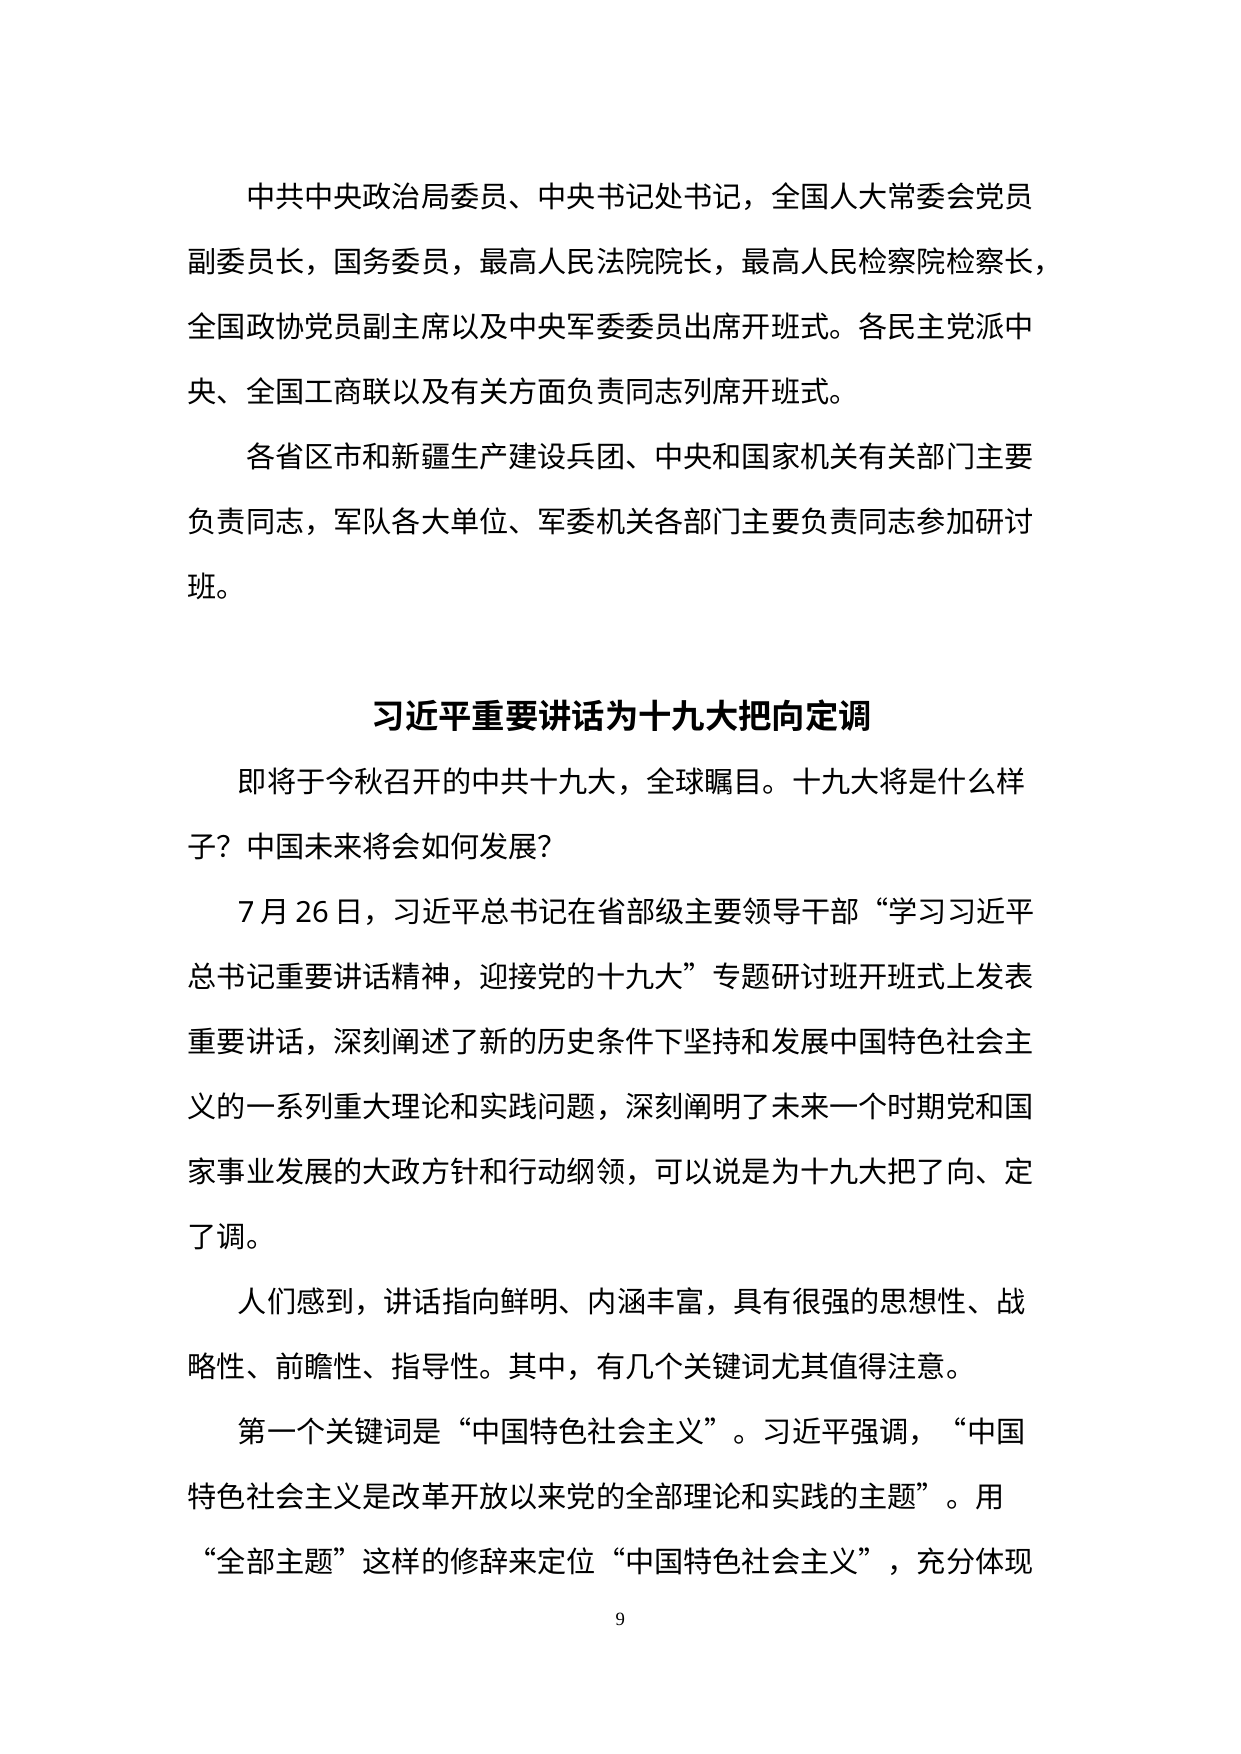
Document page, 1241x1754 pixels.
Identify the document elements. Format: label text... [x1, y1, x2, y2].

text 即将于今秋召开的中共十九大，全球瞩目。十九大将是什么样子？中国未来将会如何发展？ [187, 747, 1053, 877]
text 各省区市和新疆生产建设兵团、中央和国家机关有关部门主要负责同志，军队各大单位、军委机关各部门主要负责同志参加研讨班。 [187, 422, 1053, 617]
text 习近平重要讲话为十九大把向定调 [187, 682, 1053, 747]
text 中共中央政治局委员、中央书记处书记，全国人大常委会党员副委员长，国务委员，最高人民法院院长，最高人民检察院检察长，全国政协党员副主席以及中央军委委员出席开班式。各民主党派中央、全国工商联以及有关方面负责同志列席开班式。 [187, 162, 1053, 422]
text 人们感到，讲话指向鲜明、内涵丰富，具有很强的思想性、战略性、前瞻性、指导性。其中，有几个关键词尤其值得注意。 [187, 1267, 1053, 1397]
text 7月26日，习近平总书记在省部级主要领导干部“学习习近平总书记重要讲话精神，迎接党的十九大”专题研讨班开班式上发表重要讲话，深刻阐述了新的历史条件下坚持和发展中国特色社会主义的一系列重大理论和实践问题，深刻阐明了未来一个时期党和国家事业发展的大政方针和行动纲领，可以说是为十九大把了向、定了调。 [187, 877, 1053, 1267]
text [187, 1397, 1053, 1592]
